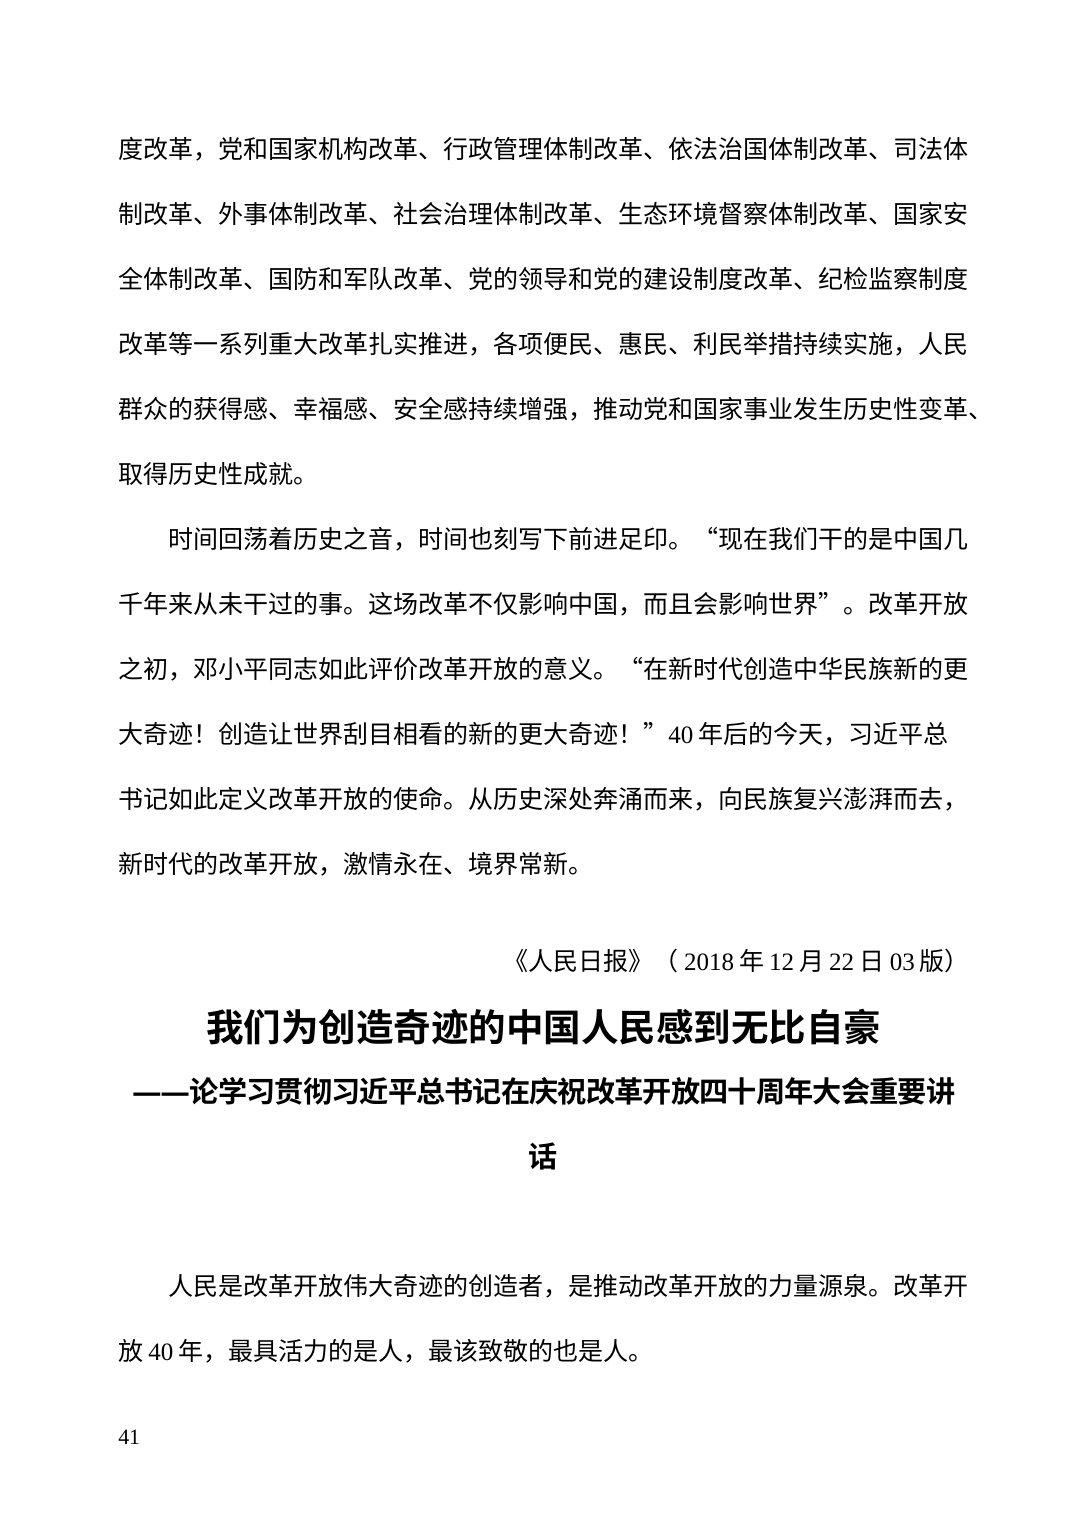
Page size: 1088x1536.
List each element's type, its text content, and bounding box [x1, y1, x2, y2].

text 我们为创造奇迹的中国人民感到无比自豪 [118, 992, 969, 1057]
text ——论学习贯彻习近平总书记在庆祝改革开放四十周年大会重要讲话 [118, 1057, 969, 1187]
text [118, 115, 969, 505]
text 《人民日报》（ 2018年12月22日 03版） [118, 927, 969, 992]
text 人民是改革开放伟大奇迹的创造者，是推动改革开放的力量源泉。改革开放40年，最具活力的是人，最该致敬的也是人。 [118, 1252, 969, 1382]
text 时间回荡着历史之音，时间也刻写下前进足印。“现在我们干的是中国几千年来从未干过的事。这场改革不仅影响中国，而且会影响世界”。改革开放之初，邓小平同志如此评价改革开放的意义。“在新时代创造中华民族新的更大奇迹！创造让世界刮目相看的新的更大奇迹！”40年后的今天，习近平总书记如此定义改革开放的使命。从历史深处奔涌而来，向民族复兴澎湃而去，新时代的改革开放，激情永在、境界常新。 [118, 505, 969, 895]
